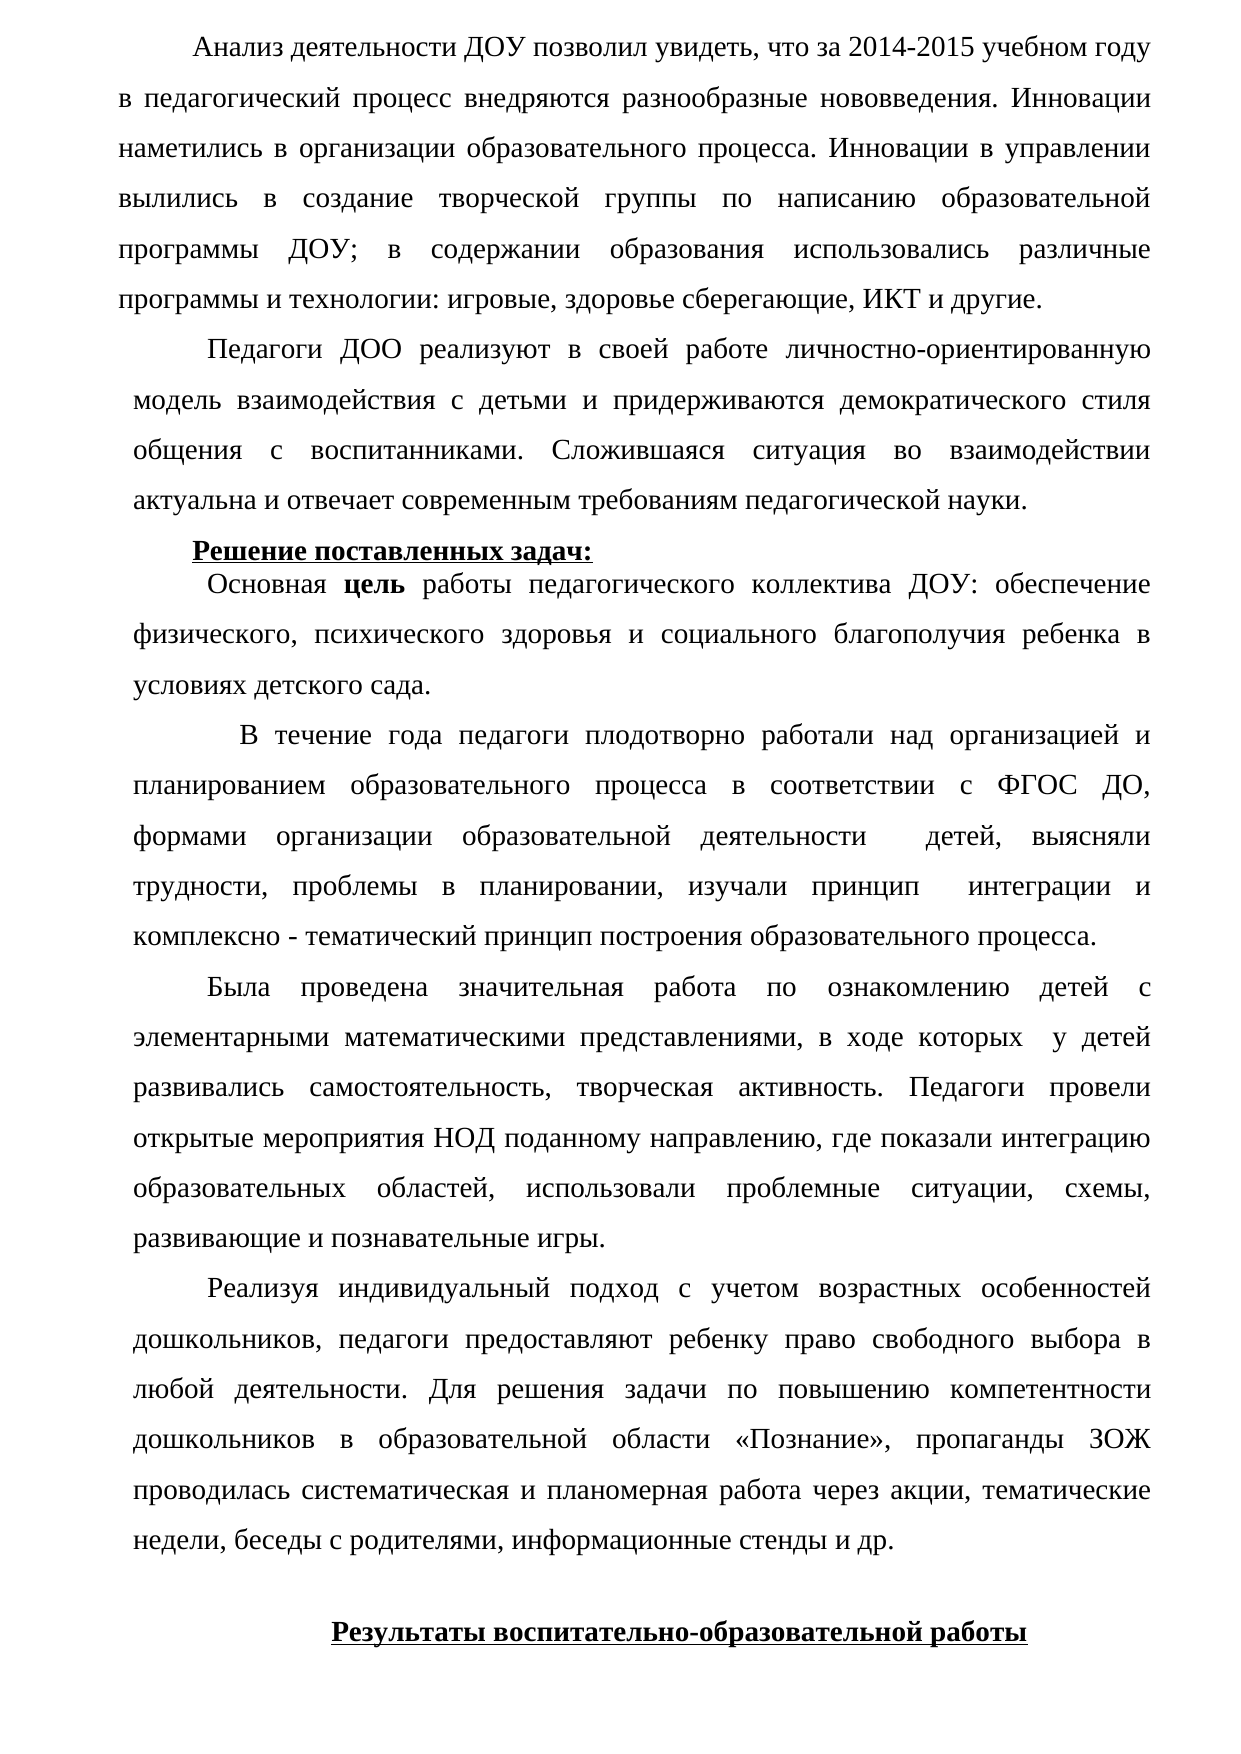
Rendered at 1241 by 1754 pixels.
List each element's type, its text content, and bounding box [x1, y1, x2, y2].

text Решение поставленных задач: [133, 533, 1152, 566]
text Анализ деятельности ДОУ позволил увидеть, что за 2014-2015 учебном году в педагогический процесс внедряются разнообразные нововведения. Инновации наметились в организации образовательного процесса. Инновации в управлении вылились в создание творческой группы по написанию образовательной программы ДОУ; в содержании образования использовались различные программы и технологии: игровые, здоровье сберегающие, ИКТ и другие. [118, 29, 1152, 315]
text Основная цель работы педагогического коллектива ДОУ: обеспечение физического, психического здоровья и социального благополучия ребенка в условиях детского сада. [133, 566, 1152, 700]
text Реализуя индивидуальный подход с учетом возрастных особенностей дошкольников, педагоги предоставляют ребенку право свободного выбора в любой деятельности. Для решения задачи по повышению компетентности дошкольников в образовательной области «Познание», пропаганды ЗОЖ проводилась систематическая и планомерная работа через акции, тематические недели, беседы с родителями, информационные стенды и др. [133, 1271, 1152, 1556]
text Педагоги ДОО реализуют в своей работе личностно-ориентированную модель взаимодействия с детьми и придерживаются демократического стиля общения с воспитанниками. Сложившаяся ситуация во взаимодействии актуальна и отвечает современным требованиям педагогической науки. [133, 331, 1152, 516]
text Результаты воспитательно-образовательной работы [133, 1614, 1152, 1648]
text В течение года педагоги плодотворно работали над организацией и планированием образовательного процесса в соответствии с ФГОС ДО, формами организации образовательной деятельности детей, выясняли трудности, проблемы в планировании, изучали принцип интеграции и комплексно - тематический принцип построения образовательного процесса. Была проведена значительная работа по ознакомлению детей с элементарными математическими представлениями, в ходе которых у детей развивались самостоятельность, творческая активность. Педагоги провели открытые мероприятия НОД поданному направлению, где показали интеграцию образовательных областей, использовали проблемные ситуации, схемы, развивающие и познавательные игры. [133, 717, 1152, 1254]
